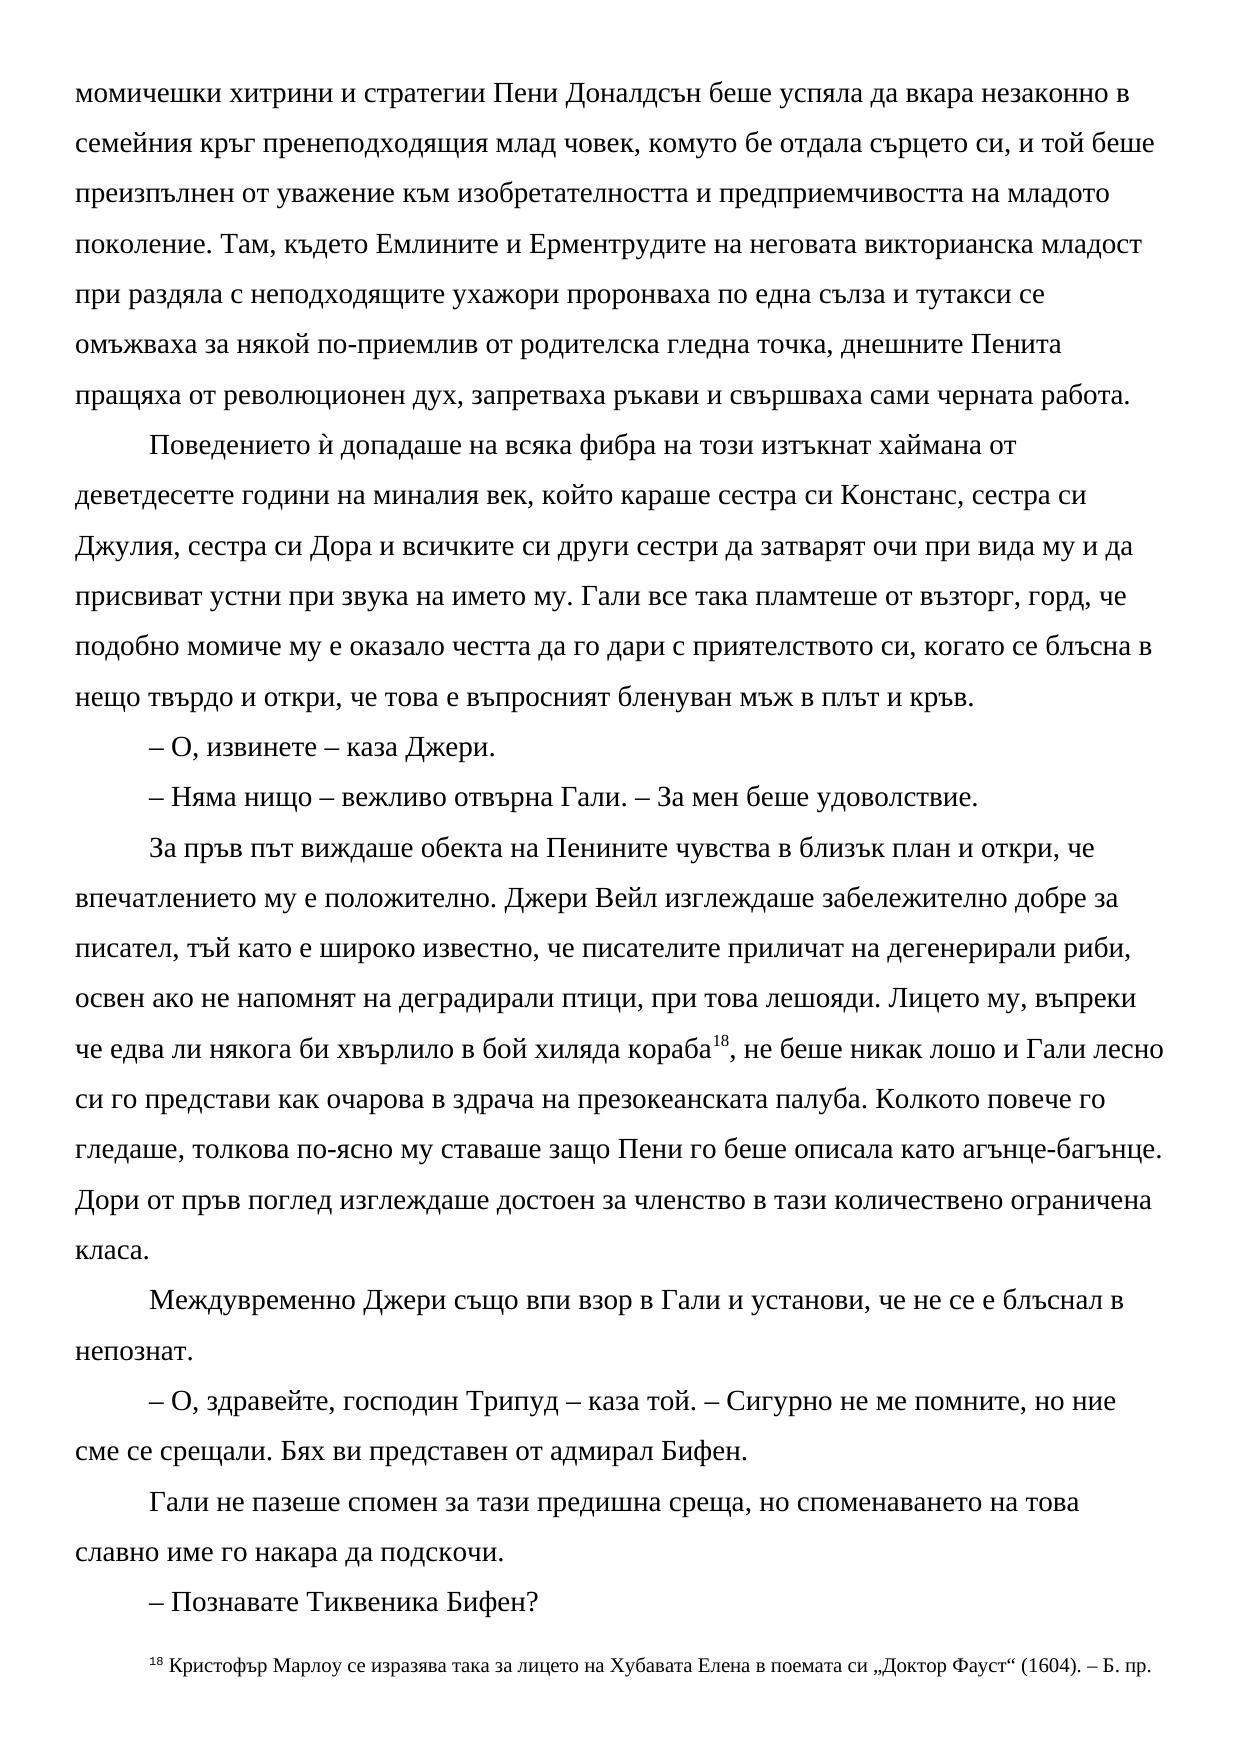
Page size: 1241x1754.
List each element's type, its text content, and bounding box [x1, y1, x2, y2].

text – О, извинете – каза Джери. [75, 729, 1165, 763]
text – Познавате Тиквеника Бифен? [75, 1584, 1165, 1618]
text За пръв път виждаше обекта на Пенините чувства в близък план и откри, че впечатлението му е положително. Джери Вейл изглеждаше забележително добре за писател, тъй като е широко известно, че писателите приличат на дегенерирали риби, освен ако не напомнят на деградирали птици, при това лешояди. Лицето му, въпреки че едва ли някога би хвърлило в бой хиляда кораба, не беше никак лошо и Гали лесно си го представи как очарова в здрача на презокеанската палуба. Колкото повече го гледаше, толкова по-ясно му ставаше защо Пени го беше описала като агънце-багънце. Дори от пръв поглед изглеждаше достоен за членство в тази количествено ограничена класа. [75, 830, 1165, 1266]
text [75, 75, 1165, 410]
text Поведението ѝ допадаше на всяка фибра на този изтъкнат хаймана от деветдесетте години на миналия век, който караше сестра си Констанс, сестра си Джулия, сестра си Дора и всичките си други сестри да затварят очи при вида му и да присвиват устни при звука на името му. Гали все така пламтеше от възторг, горд, че подобно момиче му е оказало честта да го дари с приятелството си, когато се блъсна в нещо твърдо и откри, че това е въпросният бленуван мъж в плът и кръв. [75, 427, 1165, 712]
text Гали не пазеше спомен за тази предишна среща, но споменаването на това славно име го накара да подскочи. [75, 1484, 1165, 1568]
text – О, здравейте, господин Трипуд – каза той. – Сигурно не ме помните, но ние сме се срещали. Бях ви представен от адмирал Бифен. [75, 1383, 1165, 1467]
text Междувременно Джери също впи взор в Гали и установи, че не се е блъснал в непознат. [75, 1282, 1165, 1366]
text – Няма нищо – вежливо отвърна Гали. – За мен беше удоволствие. [75, 779, 1165, 813]
